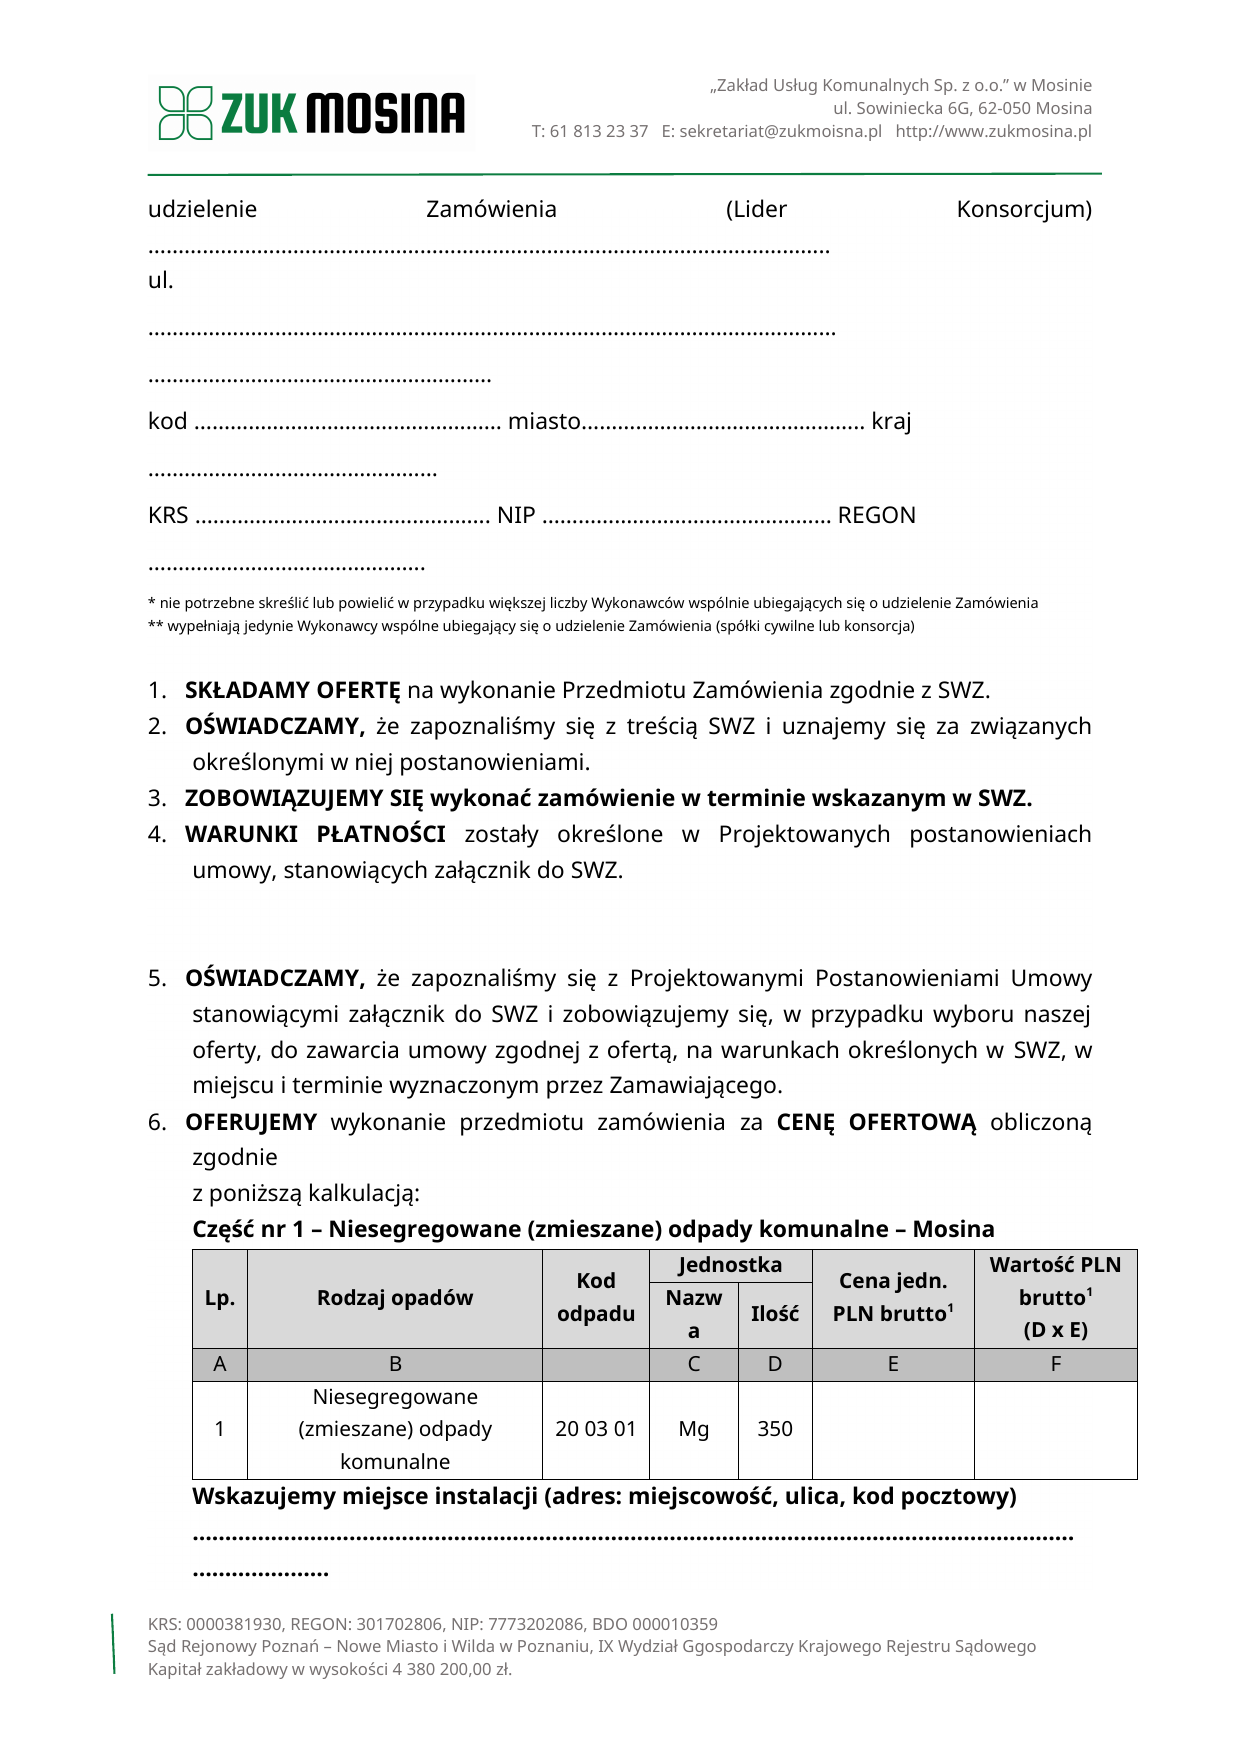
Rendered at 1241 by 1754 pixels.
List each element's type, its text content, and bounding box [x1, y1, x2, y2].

table_cell E [813, 1349, 974, 1381]
table_header Lp. [193, 1250, 247, 1348]
text ………………………………………………………………………………………………………………………………………… [192, 1516, 1093, 1583]
table_cell D [739, 1349, 812, 1381]
table_cell B [248, 1349, 542, 1381]
picture [147, 74, 476, 152]
text * nie potrzebne skreślić lub powielić w przypadku większej liczby Wykonawców wspólnie ubiegających się o udzielenie Zamówienia [148, 593, 1093, 612]
text Część nr 1 – Niesegregowane (zmieszane) odpady komunalne – Mosina [192, 1213, 1093, 1244]
table_cell [975, 1382, 1137, 1479]
text Wskazujemy miejsce instalacji (adres: miejscowość, ulica, kod pocztowy) [192, 1480, 1093, 1511]
table_cell 1 [193, 1382, 247, 1479]
list OŚWIADCZAMY, że zapoznaliśmy się z Projektowanymi Postanowieniami Umowy stanowiącymi załącznik do SWZ i zobowiązujemy się, w przypadku wyboru naszej oferty, do zawarcia umowy zgodnej z ofertą, na warunkach określonych w SWZ, w miejscu i terminie wyznaczonym przez Zamawiającego. [148, 962, 1093, 1101]
table_cell 350 [739, 1382, 812, 1479]
table_cell Mg [650, 1382, 738, 1479]
table_cell A [193, 1349, 247, 1381]
table_cell Nazwa [650, 1283, 738, 1348]
table_cell C [650, 1349, 738, 1381]
table_cell F [975, 1349, 1137, 1381]
table_header Cena jedn. PLN brutto1 [813, 1250, 974, 1348]
table_cell [813, 1382, 974, 1479]
table_cell Ilość [739, 1283, 812, 1348]
list ZOBOWIĄZUJEMY SIĘ wykonać zamówienie w terminie wskazanym w SWZ. [148, 782, 1093, 813]
text kod …………………………………………… miasto……………………………………….. kraj ………………………………………… [148, 405, 1093, 483]
table_cell Niesegregowane (zmieszane) odpady komunalne [248, 1382, 542, 1479]
list oferujemy wykonanie przedmiotu zamówienia za CENĘ OFERTOWĄ obliczoną zgodnie z poniższą kalkulacją: [148, 1105, 1093, 1208]
table_cell [543, 1349, 649, 1381]
text KRS …………………………………………. NIP ………………………………………… REGON ………………………………………. [148, 499, 1093, 577]
text ** wypełniają jedynie Wykonawcy wspólne ubiegający się o udzielenie Zamówienia (spółki cywilne lub konsorcja) [148, 615, 1093, 635]
list SKŁADAMY OFERTĘ na wykonanie Przedmiotu Zamówienia zgodnie z SWZ. [148, 674, 1093, 705]
table_header Kod odpadu [543, 1250, 649, 1348]
list Oświadczamy, że zapoznaliśmy się z treścią SWZ i uznajemy się za związanych określonymi w niej postanowieniami. [148, 710, 1093, 777]
table_cell 20 03 01 [543, 1382, 649, 1479]
list WARUNKI PŁATNOŚCI zostały określone w Projektowanych postanowieniach umowy, stanowiących załącznik do SWZ. [148, 818, 1093, 885]
table_header Jednostka [650, 1250, 812, 1282]
table_header Wartość PLN brutto1 (D x E) [975, 1250, 1137, 1348]
table_header Rodzaj opadów [248, 1250, 542, 1348]
text ul. ……………………………………………………………………………………………………………………………………………………… [148, 264, 1093, 389]
